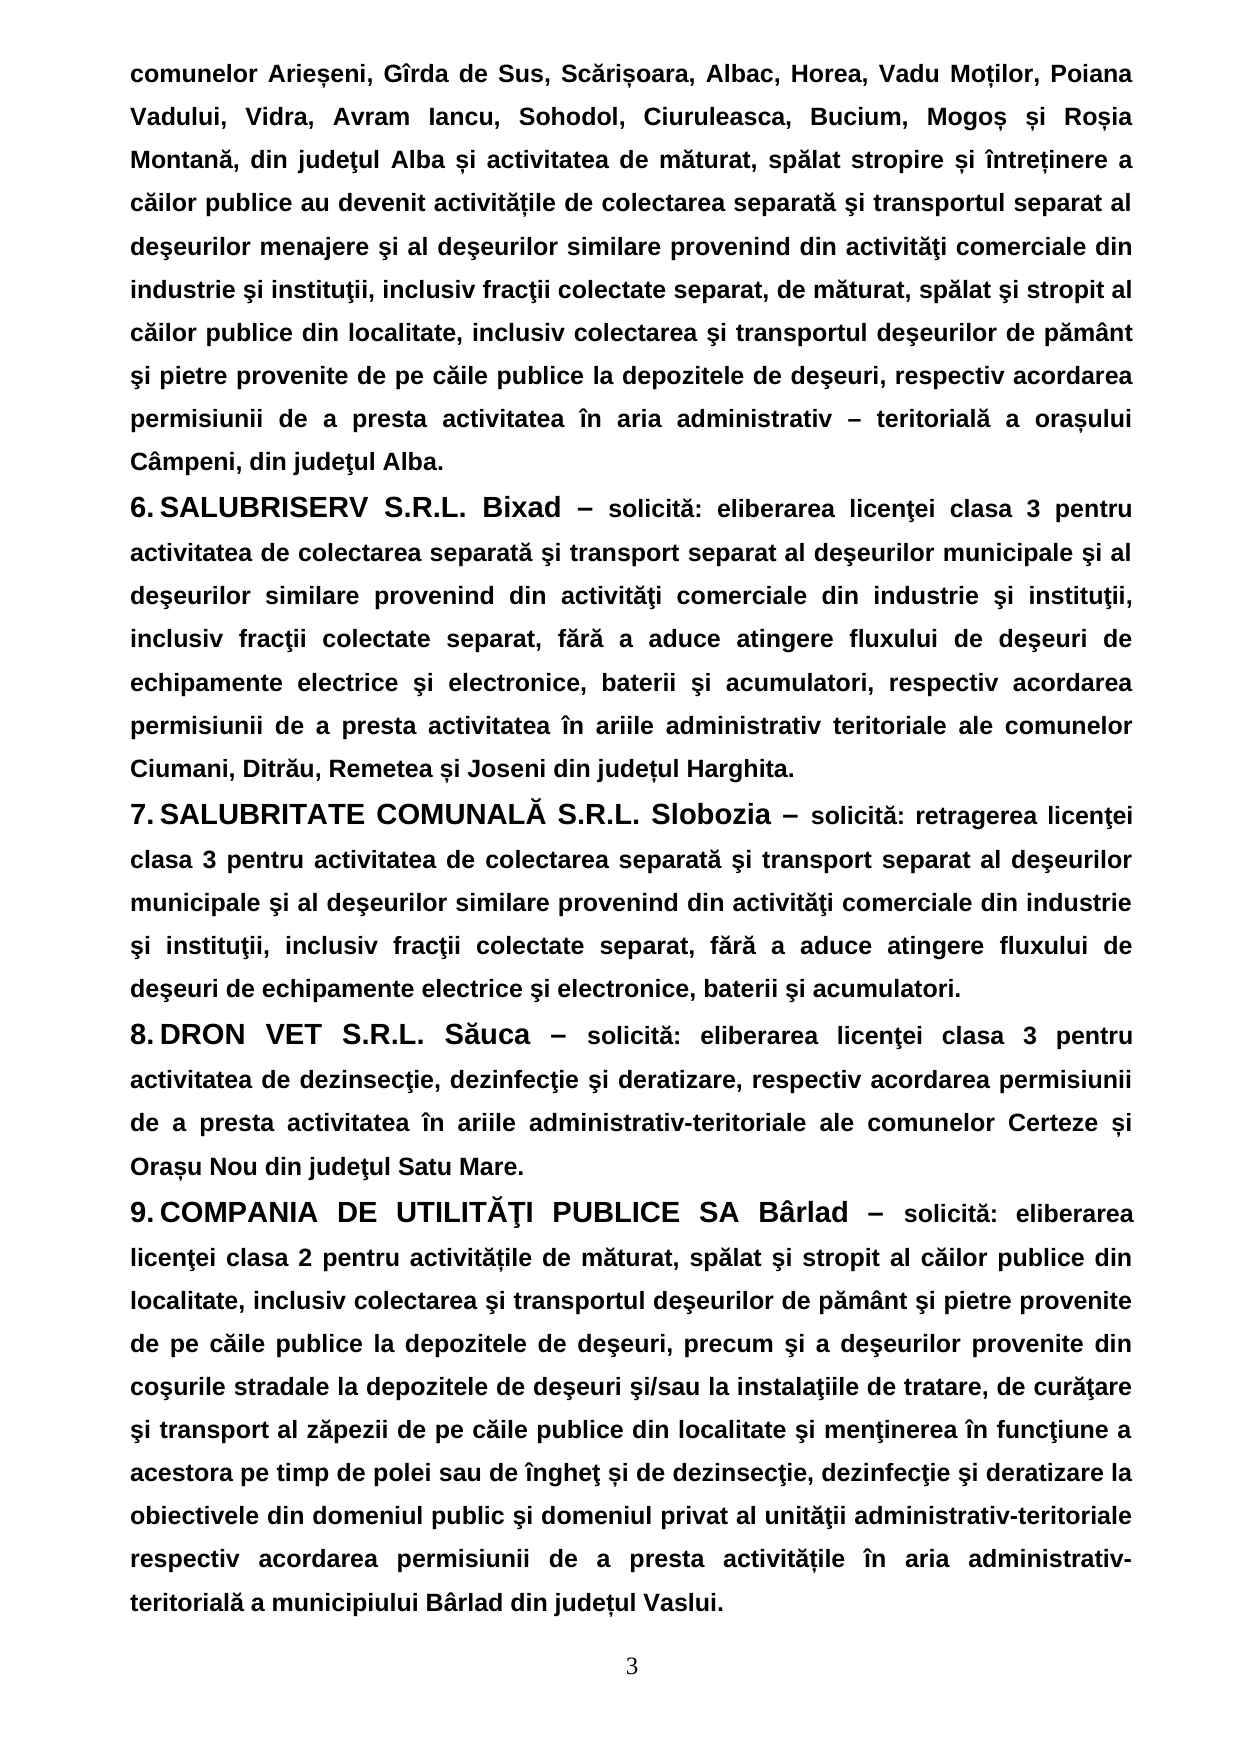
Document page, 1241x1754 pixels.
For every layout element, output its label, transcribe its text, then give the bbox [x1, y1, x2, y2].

list SALUBRISERV S.R.L. Bixad – solicită: eliberarea licenţei clasa 3 pentru activitatea de colectarea separată şi transport separat al deşeurilor municipale şi al deşeurilor similare provenind din activităţi comerciale din industrie şi instituţii, inclusiv fracţii colectate separat, fără a aduce atingere fluxului de deşeuri de echipamente electrice şi electronice, baterii şi acumulatori, respectiv acordarea permisiunii de a presta activitatea în ariile administrativ teritoriale ale comunelor Ciumani, Ditrău, Remetea și Joseni din județul Harghita. [130, 490, 1134, 783]
list SALUBRITATE COMUNALĂ S.R.L. Slobozia – solicită: retragerea licenţei clasa 3 pentru activitatea de colectarea separată şi transport separat al deşeurilor municipale şi al deşeurilor similare provenind din activităţi comerciale din industrie şi instituţii, inclusiv fracţii colectate separat, fără a aduce atingere fluxului de deşeuri de echipamente electrice şi electronice, baterii şi acumulatori. [130, 797, 1134, 1003]
list DRON VET S.R.L. Săuca – solicită: eliberarea licenţei clasa 3 pentru activitatea de dezinsecţie, dezinfecţie şi deratizare, respectiv acordarea permisiunii de a presta activitatea în ariile administrativ-teritoriale ale comunelor Certeze și Orașu Nou din judeţul Satu Mare. [130, 1017, 1134, 1180]
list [130, 59, 1134, 476]
list COMPANIA DE UTILITĂŢI PUBLICE SA Bârlad – solicită: eliberarea licenţei clasa 2 pentru activitățile de măturat, spălat şi stropit al căilor publice din localitate, inclusiv colectarea şi transportul deşeurilor de pământ şi pietre provenite de pe căile publice la depozitele de deşeuri, precum şi a deşeurilor provenite din coşurile stradale la depozitele de deşeuri şi/sau la instalaţiile de tratare, de curăţare şi transport al zăpezii de pe căile publice din localitate şi menţinerea în funcţiune a acestora pe timp de polei sau de îngheţ și de dezinsecţie, dezinfecţie şi deratizare la obiectivele din domeniul public şi domeniul privat al unităţii administrativ-teritoriale respectiv acordarea permisiunii de a presta activitățile în aria administrativ-teritorială a municipiului Bârlad din județul Vaslui. [130, 1195, 1134, 1616]
